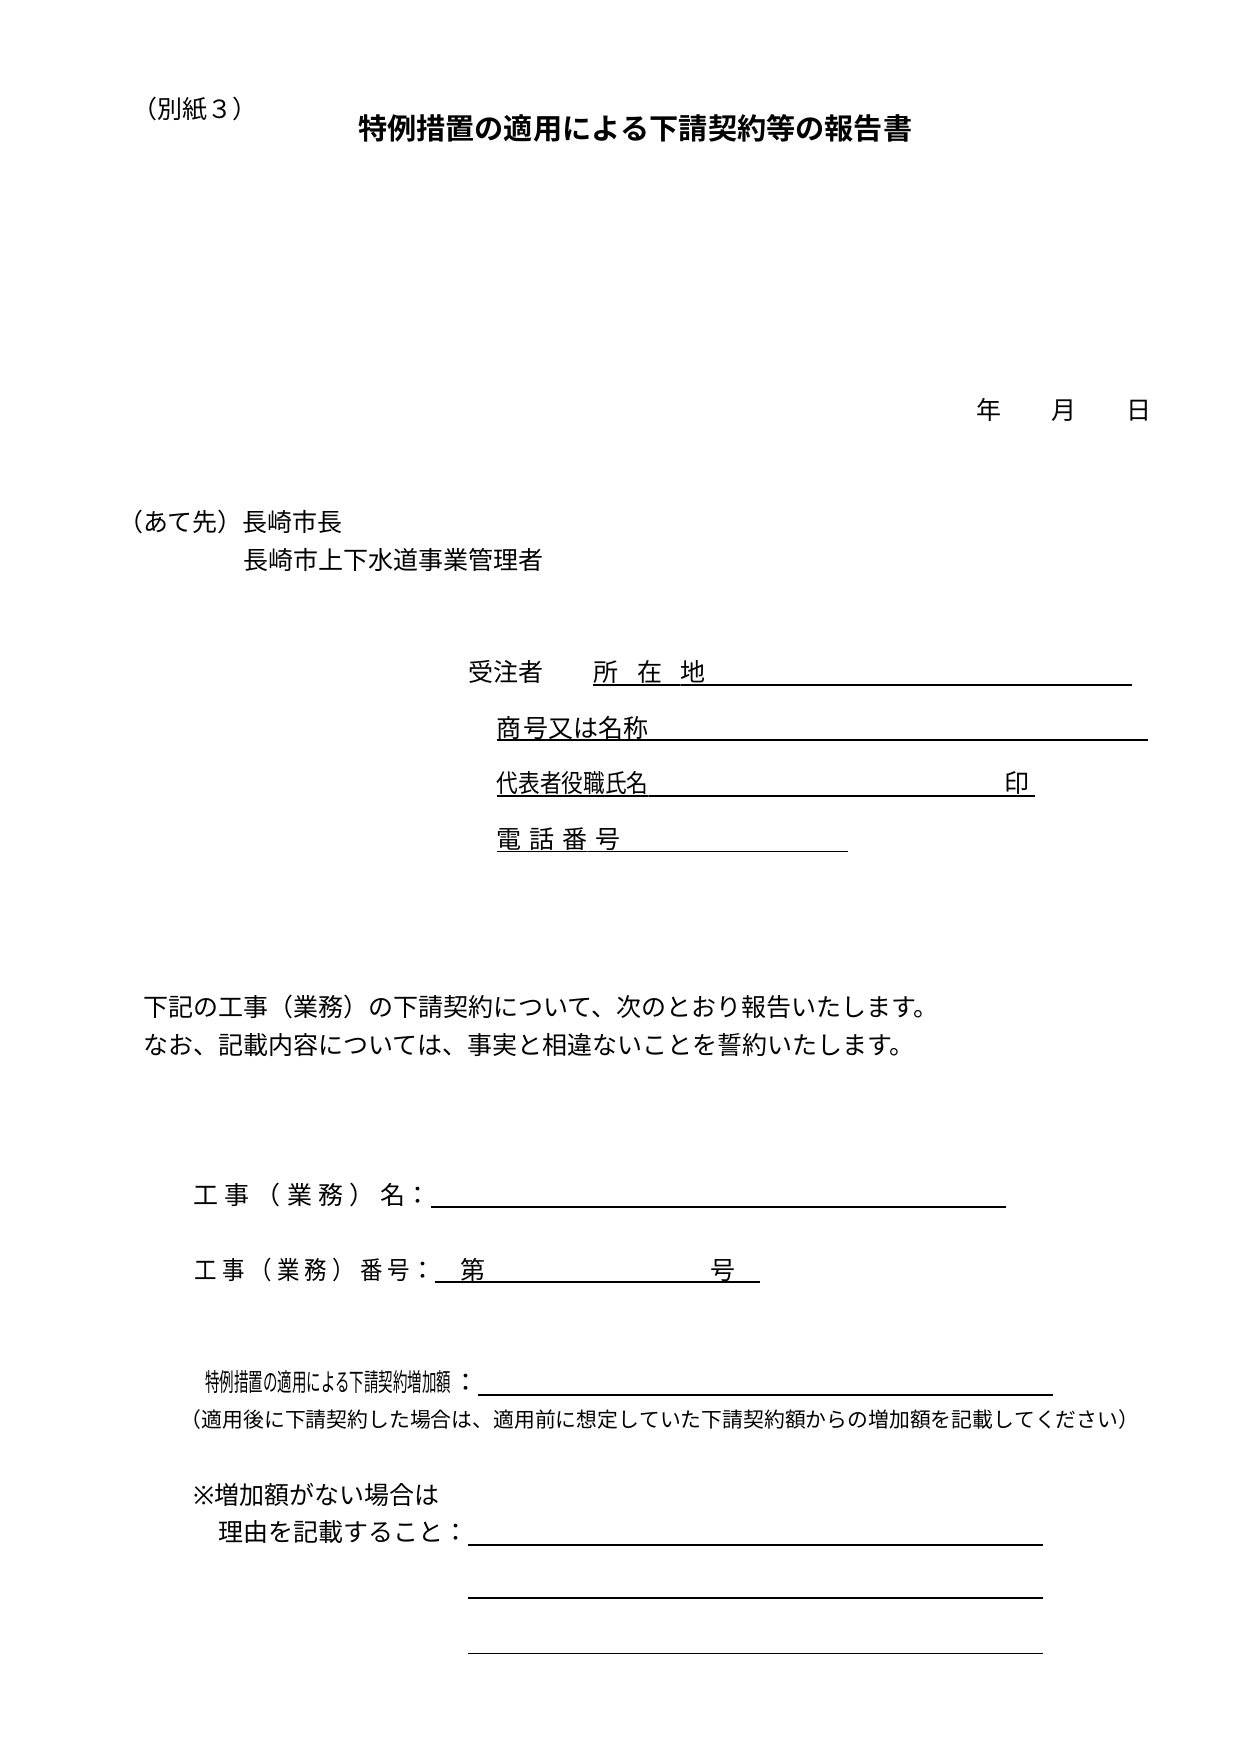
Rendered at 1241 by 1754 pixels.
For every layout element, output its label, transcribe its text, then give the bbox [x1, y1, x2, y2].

text 代表者役職氏名 印 [118, 763, 1152, 801]
text 理由を記載すること： [118, 1512, 1152, 1549]
text 特例措置の適用による下請契約増加額： [118, 1362, 1152, 1399]
text 受注者 所在地 [118, 652, 1152, 689]
text 下記の工事（業務）の下請契約について、次のとおり報告いたします。 [118, 987, 1152, 1024]
text 年 月 日 [118, 389, 1152, 427]
text 工事（業務）番号： 第 号 [129, 1249, 1152, 1287]
text 長崎市上下水道事業管理者 [118, 539, 1152, 577]
text ※増加額がない場合は [118, 1474, 1152, 1512]
text 電話番号 [118, 819, 1152, 856]
text なお、記載内容については、事実と相違ないことを誓約いたします。 [118, 1024, 1152, 1062]
text 商号又は名称 [118, 708, 1152, 745]
text （あて先）長崎市長 [118, 502, 1152, 539]
text 工事（業務）名： [118, 1174, 1152, 1212]
text 特例措置の適用による下請契約等の報告書 [118, 89, 1152, 164]
text （適用後に下請契約した場合は、適用前に想定していた下請契約額からの増加額を記載してください） [118, 1399, 1152, 1437]
